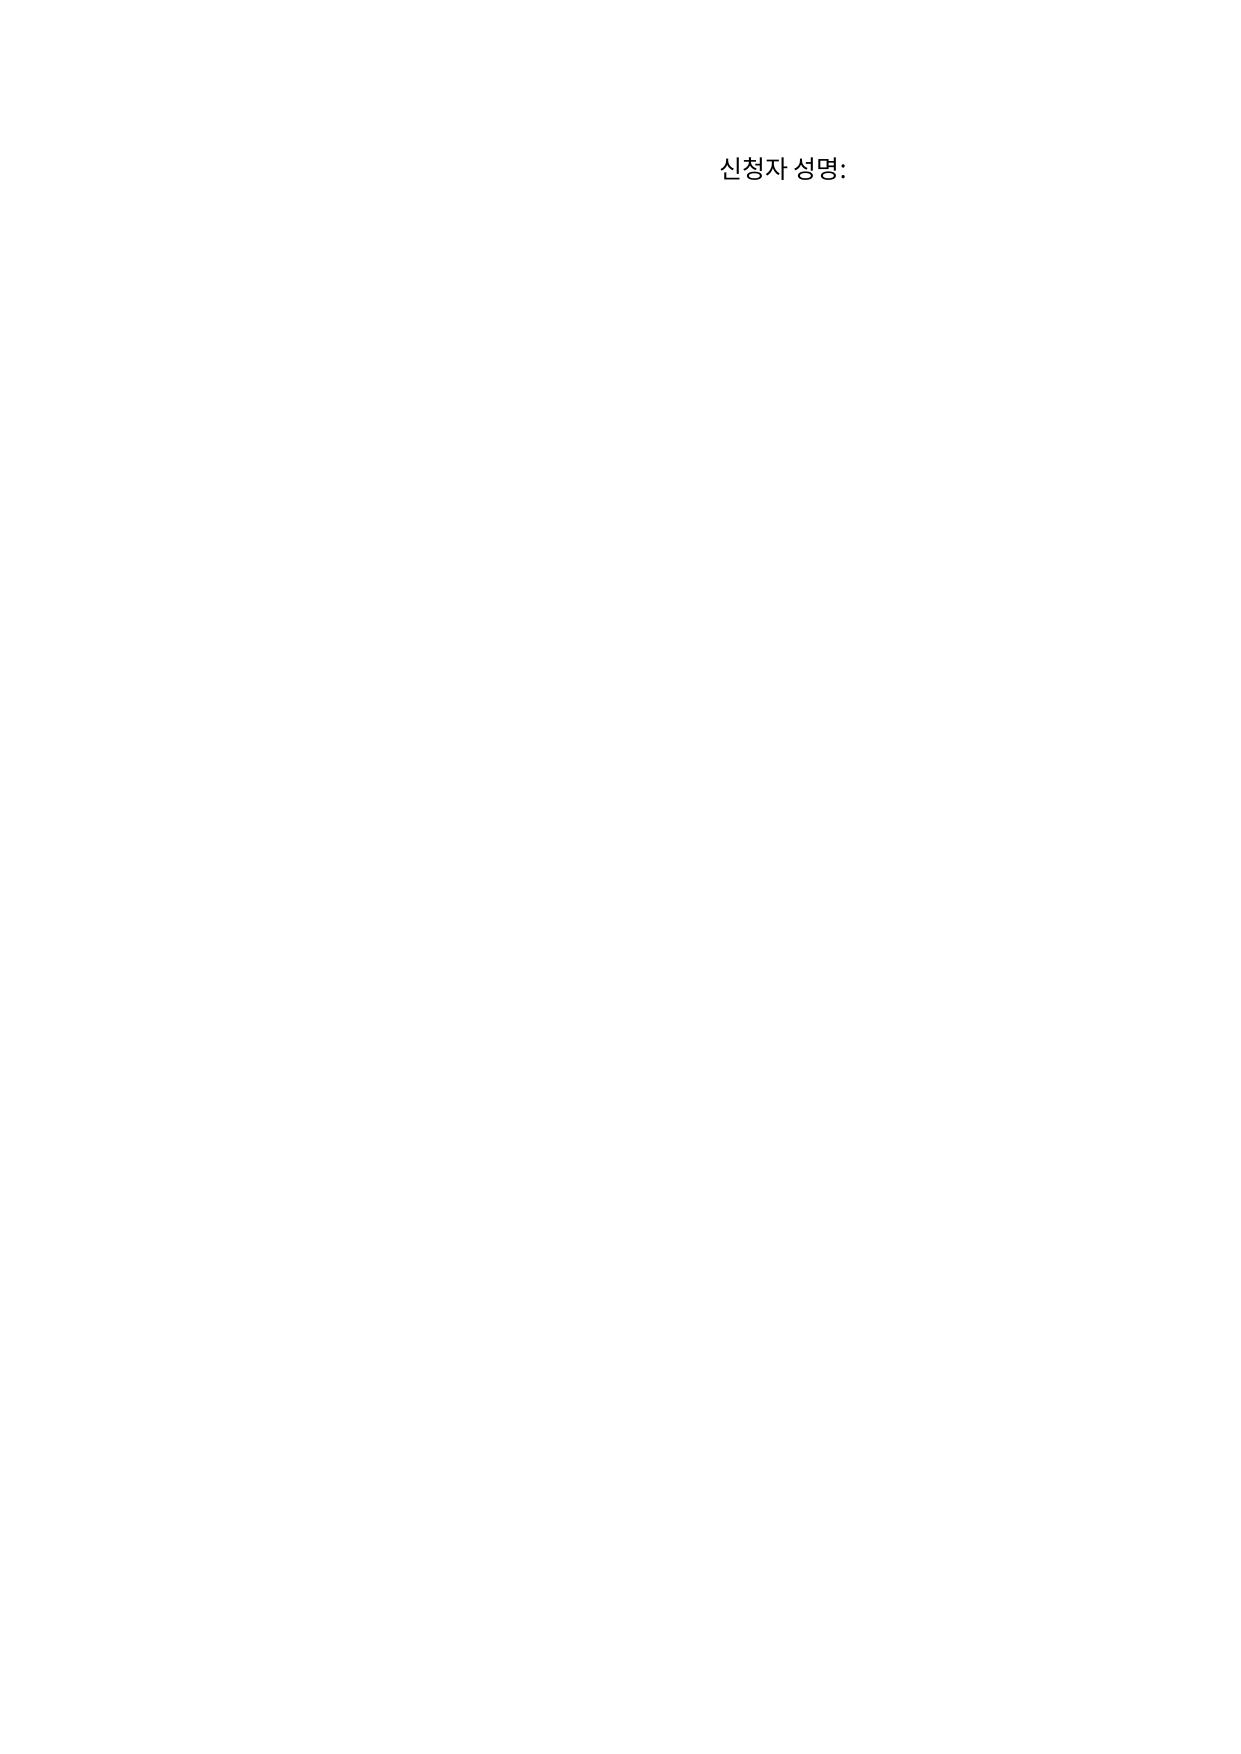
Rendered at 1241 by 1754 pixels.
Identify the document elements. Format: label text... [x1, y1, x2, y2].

text 신청자 성명: [112, 150, 1128, 186]
